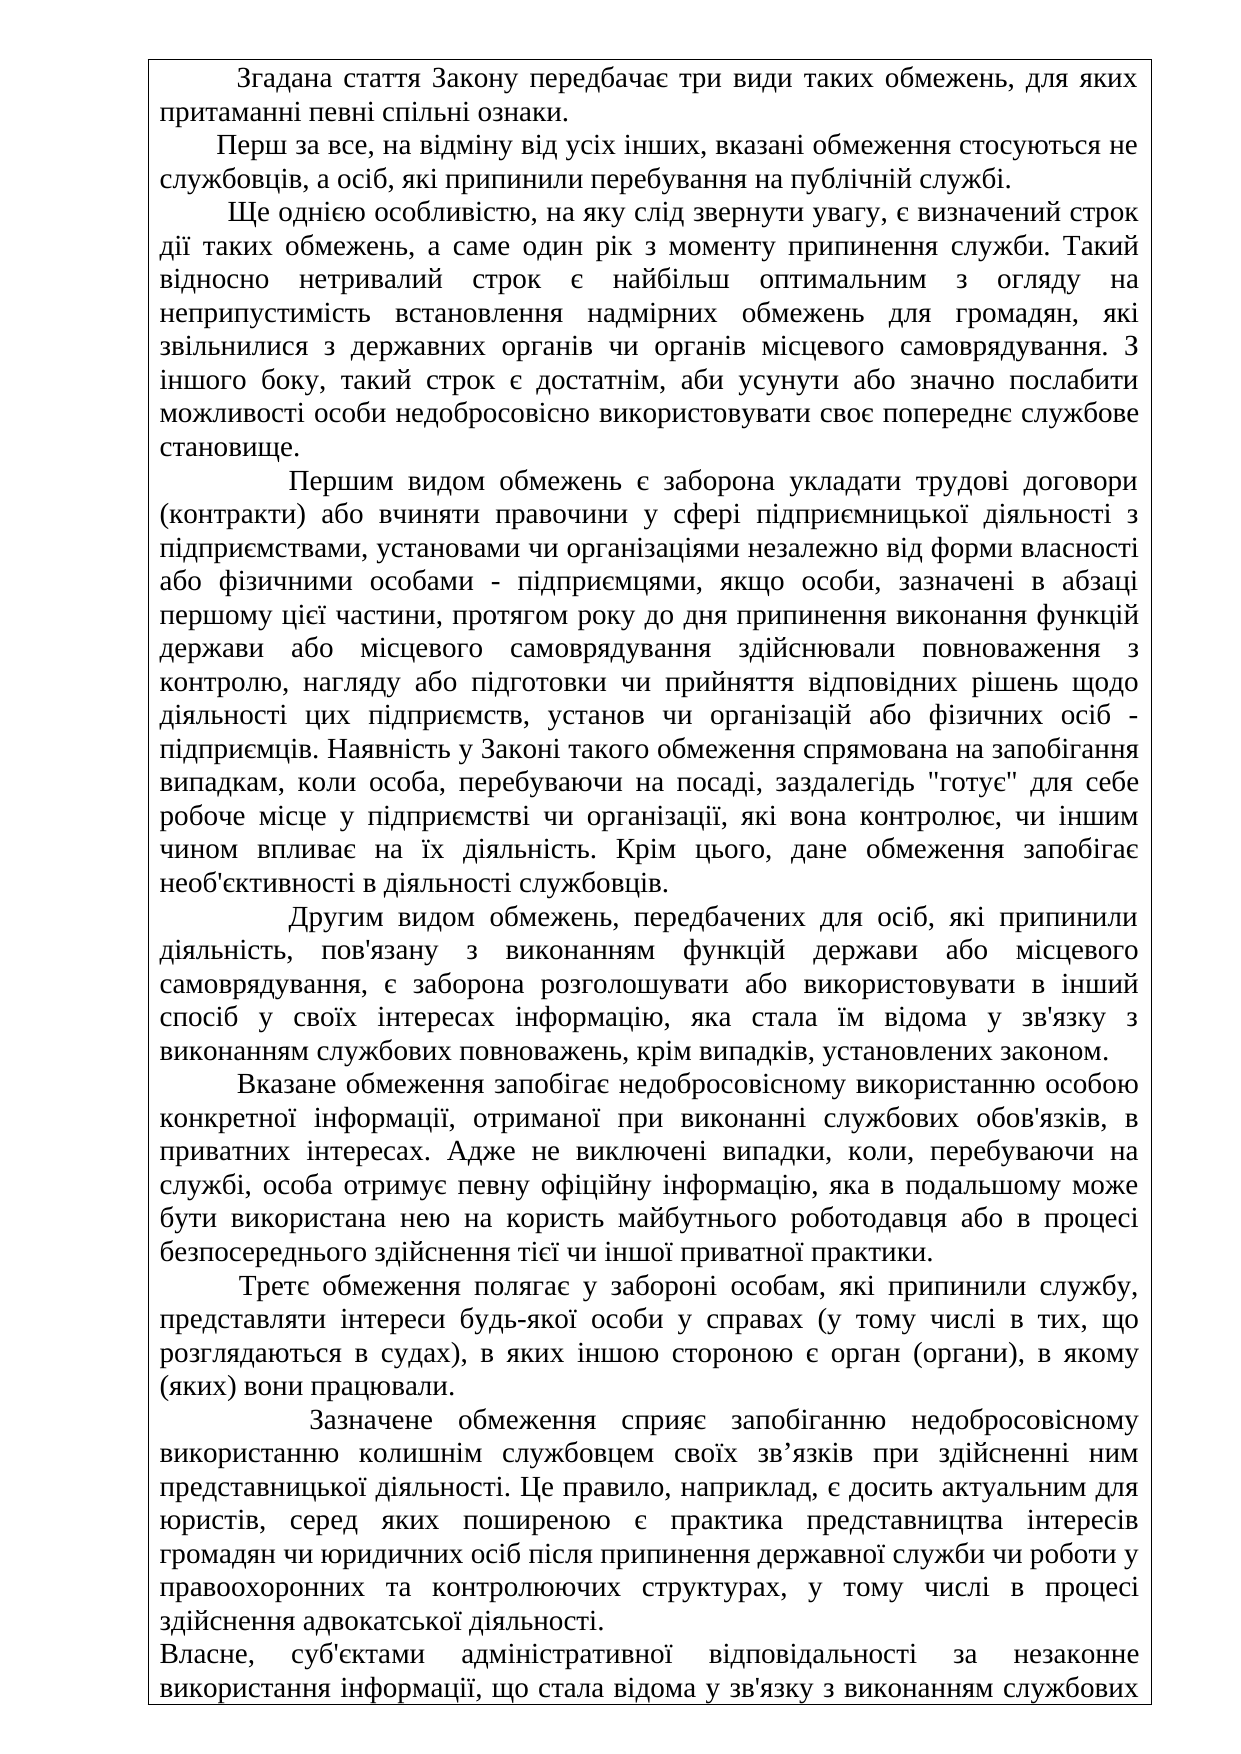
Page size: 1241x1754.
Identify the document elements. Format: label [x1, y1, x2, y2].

table_header [149, 60, 1151, 1704]
